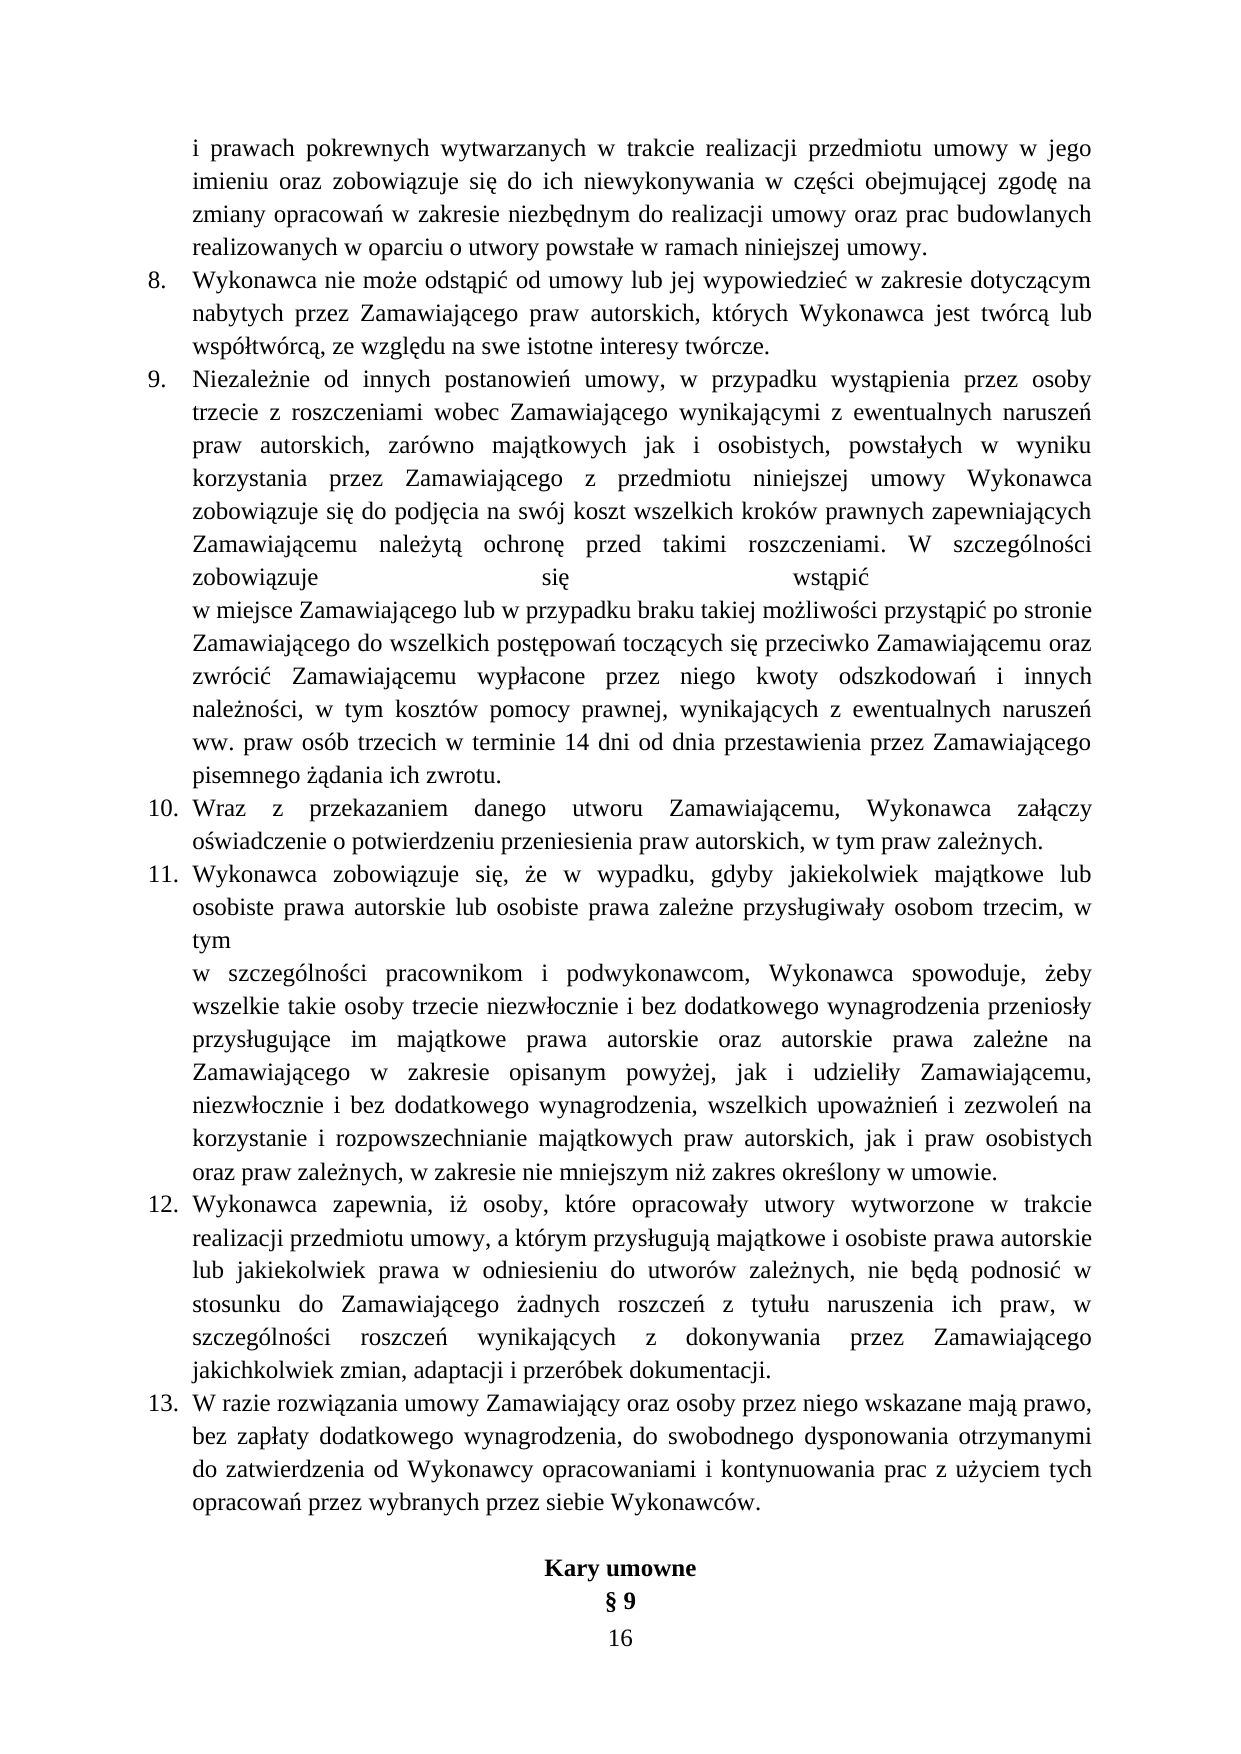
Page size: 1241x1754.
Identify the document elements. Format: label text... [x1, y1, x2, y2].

list Wraz z przekazaniem danego utworu Zamawiającemu, Wykonawca załączy oświadczenie o potwierdzeniu przeniesienia praw autorskich, w tym praw zależnych. [148, 793, 1093, 855]
list Wykonawca zobowiązuje się, że w wypadku, gdyby jakiekolwiek majątkowe lub osobiste prawa autorskie lub osobiste prawa zależne przysługiwały osobom trzecim, w tym w szczególności pracownikom i podwykonawcom, Wykonawca spowoduje, żeby wszelkie takie osoby trzecie niezwłocznie i bez dodatkowego wynagrodzenia przeniosły przysługujące im majątkowe prawa autorskie oraz autorskie prawa zależne na Zamawiającego w zakresie opisanym powyżej, jak i udzieliły Zamawiającemu, niezwłocznie i bez dodatkowego wynagrodzenia, wszelkich upoważnień i zezwoleń na korzystanie i rozpowszechnianie majątkowych praw autorskich, jak i praw osobistych oraz praw zależnych, w zakresie nie mniejszym niż zakres określony w umowie. [148, 859, 1093, 1185]
list W razie rozwiązania umowy Zamawiający oraz osoby przez niego wskazane mają prawo, bez zapłaty dodatkowego wynagrodzenia, do swobodnego dysponowania otrzymanymi do zatwierdzenia od Wykonawcy opracowaniami i kontynuowania prac z użyciem tych opracowań przez wybranych przez siebie Wykonawców. [148, 1388, 1093, 1516]
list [148, 133, 1093, 261]
list Niezależnie od innych postanowień umowy, w przypadku wystąpienia przez osoby trzecie z roszczeniami wobec Zamawiającego wynikającymi z ewentualnych naruszeń praw autorskich, zarówno majątkowych jak i osobistych, powstałych w wyniku korzystania przez Zamawiającego z przedmiotu niniejszej umowy Wykonawca zobowiązuje się do podjęcia na swój koszt wszelkich kroków prawnych zapewniających Zamawiającemu należytą ochronę przed takimi roszczeniami. W szczególności zobowiązuje się wstąpić w miejsce Zamawiającego lub w przypadku braku takiej możliwości przystąpić po stronie Zamawiającego do wszelkich postępowań toczących się przeciwko Zamawiającemu oraz zwrócić Zamawiającemu wypłacone przez niego kwoty odszkodowań i innych należności, w tym kosztów pomocy prawnej, wynikających z ewentualnych naruszeń ww. praw osób trzecich w terminie 14 dni od dnia przestawienia przez Zamawiającego pisemnego żądania ich zwrotu. [148, 364, 1093, 789]
list Wykonawca nie może odstąpić od umowy lub jej wypowiedzieć w zakresie dotyczącym nabytych przez Zamawiającego praw autorskich, których Wykonawca jest twórcą lub współtwórcą, ze względu na swe istotne interesy twórcze. [148, 265, 1093, 360]
list Wykonawca zapewnia, iż osoby, które opracowały utwory wytworzone w trakcie realizacji przedmiotu umowy, a którym przysługują majątkowe i osobiste prawa autorskie lub jakiekolwiek prawa w odniesieniu do utworów zależnych, nie będą podnosić w stosunku do Zamawiającego żadnych roszczeń z tytułu naruszenia ich praw, w szczególności roszczeń wynikających z dokonywania przez Zamawiającego jakichkolwiek zmian, adaptacji i przeróbek dokumentacji. [148, 1189, 1093, 1383]
text Kary umowne [148, 1553, 1093, 1582]
text § 9 [148, 1586, 1093, 1614]
